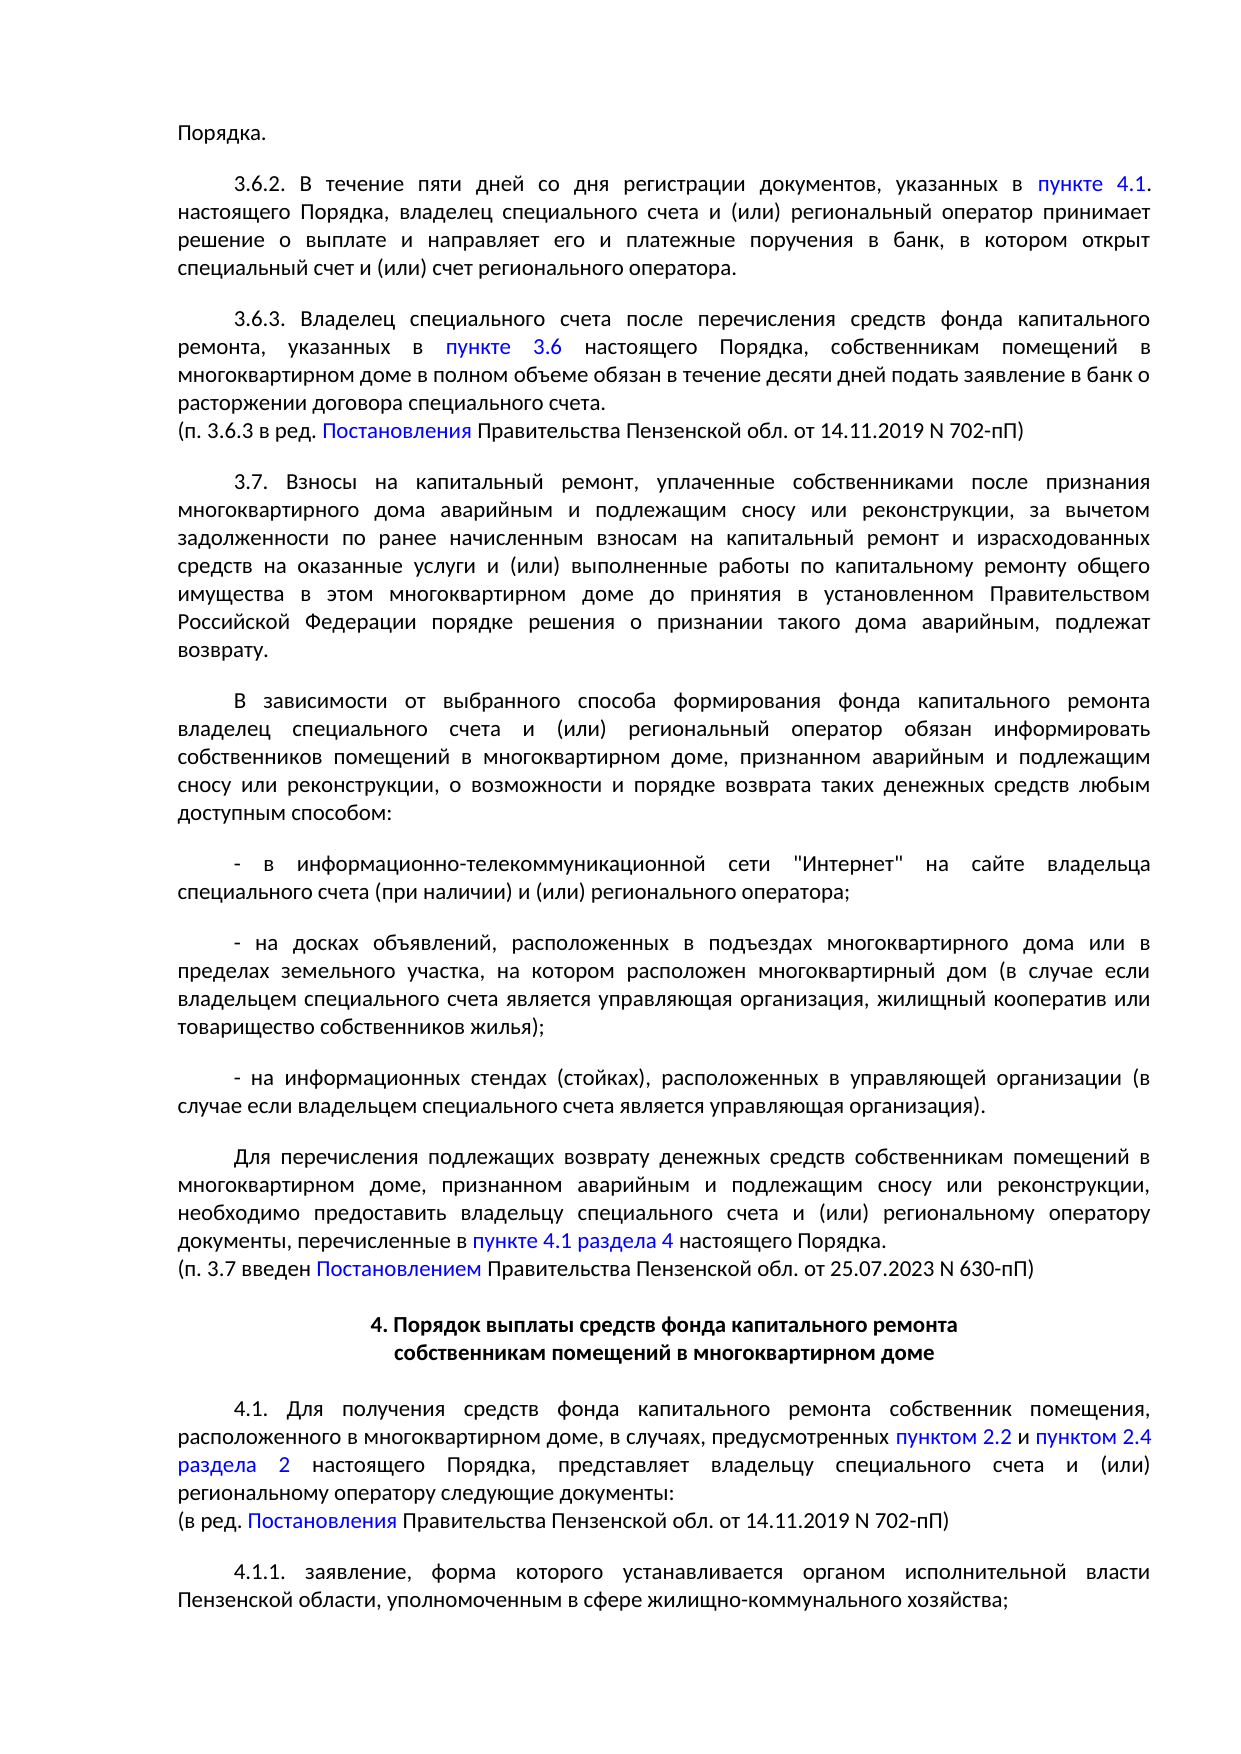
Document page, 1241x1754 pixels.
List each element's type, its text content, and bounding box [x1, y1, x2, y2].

text (в ред. Постановления Правительства Пензенской обл. от 14.11.2019 N 702-пП) [177, 1506, 1152, 1534]
text (п. 3.6.3 в ред. Постановления Правительства Пензенской обл. от 14.11.2019 N 702-пП) [177, 416, 1152, 444]
text В зависимости от выбранного способа формирования фонда капитального ремонта владелец специального счета и (или) региональный оператор обязан информировать собственников помещений в многоквартирном доме, признанном аварийным и подлежащим сносу или реконструкции, о возможности и порядке возврата таких денежных средств любым доступным способом: [177, 686, 1152, 826]
text 4.1.1. заявление, форма которого устанавливается органом исполнительной власти Пензенской области, уполномоченным в сфере жилищно-коммунального хозяйства; [177, 1557, 1152, 1613]
text - на досках объявлений, расположенных в подъездах многоквартирного дома или в пределах земельного участка, на котором расположен многоквартирный дом (в случае если владельцем специального счета является управляющая организация, жилищный кооператив или товарищество собственников жилья); [177, 928, 1152, 1040]
title собственникам помещений в многоквартирном доме [177, 1338, 1152, 1366]
text - на информационных стендах (стойках), расположенных в управляющей организации (в случае если владельцем специального счета является управляющая организация). [177, 1063, 1152, 1119]
text Для перечисления подлежащих возврату денежных средств собственникам помещений в многоквартирном доме, признанном аварийным и подлежащим сносу или реконструкции, необходимо предоставить владельцу специального счета и (или) региональному оператору документы, перечисленные в пункте 4.1 раздела 4 настоящего Порядка. [177, 1142, 1152, 1254]
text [177, 118, 1152, 146]
text 3.6.2. В течение пяти дней со дня регистрации документов, указанных в пункте 4.1. настоящего Порядка, владелец специального счета и (или) региональный оператор принимает решение о выплате и направляет его и платежные поручения в банк, в котором открыт специальный счет и (или) счет регионального оператора. [177, 169, 1152, 281]
text 3.6.3. Владелец специального счета после перечисления средств фонда капитального ремонта, указанных в пункте 3.6 настоящего Порядка, собственникам помещений в многоквартирном доме в полном объеме обязан в течение десяти дней подать заявление в банк о расторжении договора специального счета. [177, 304, 1152, 416]
text 4.1. Для получения средств фонда капитального ремонта собственник помещения, расположенного в многоквартирном доме, в случаях, предусмотренных пунктом 2.2 и пунктом 2.4 раздела 2 настоящего Порядка, представляет владельцу специального счета и (или) региональному оператору следующие документы: [177, 1394, 1152, 1506]
text - в информационно-телекоммуникационной сети "Интернет" на сайте владельца специального счета (при наличии) и (или) регионального оператора; [177, 849, 1152, 905]
text (п. 3.7 введен Постановлением Правительства Пензенской обл. от 25.07.2023 N 630-пП) [177, 1254, 1152, 1282]
text 3.7. Взносы на капитальный ремонт, уплаченные собственниками после признания многоквартирного дома аварийным и подлежащим сносу или реконструкции, за вычетом задолженности по ранее начисленным взносам на капитальный ремонт и израсходованных средств на оказанные услуги и (или) выполненные работы по капитальному ремонту общего имущества в этом многоквартирном доме до принятия в установленном Правительством Российской Федерации порядке решения о признании такого дома аварийным, подлежат возврату. [177, 467, 1152, 663]
title 4. Порядок выплаты средств фонда капитального ремонта [177, 1310, 1152, 1338]
